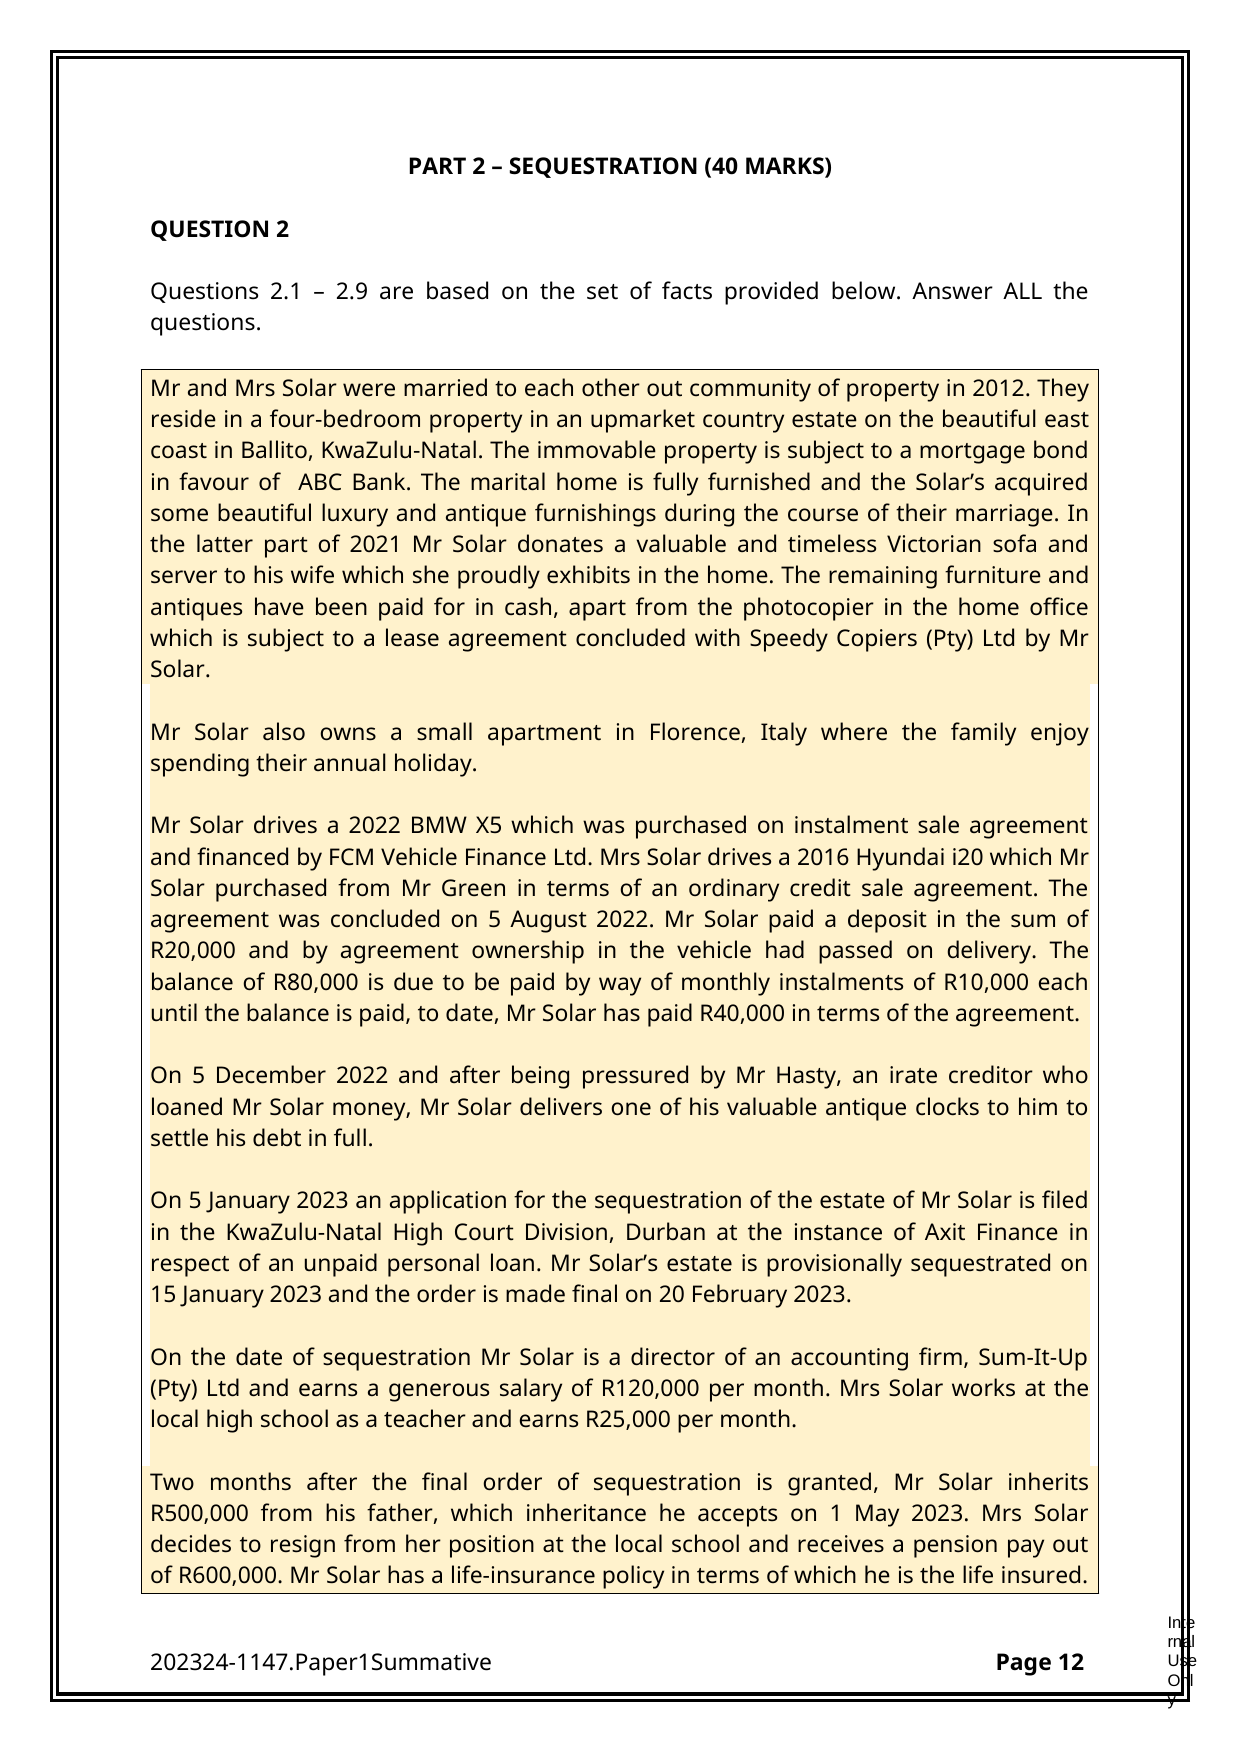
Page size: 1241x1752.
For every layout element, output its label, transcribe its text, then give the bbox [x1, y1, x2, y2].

text Mr Solar drives a 2022 BMW X5 which was purchased on instalment sale agreement and financed by FCM Vehicle Finance Ltd. Mrs Solar drives a 2016 Hyundai i20 which Mr Solar purchased from Mr Green in terms of an ordinary credit sale agreement. The agreement was concluded on 5 August 2022. Mr Solar paid a deposit in the sum of R20,000 and by agreement ownership in the vehicle had passed on delivery. The balance of R80,000 is due to be paid by way of monthly instalments of R10,000 each until the balance is paid, to date, Mr Solar has paid R40,000 in terms of the agreement. [150, 809, 1090, 1028]
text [142, 1462, 1098, 1593]
text On 5 December 2022 and after being pressured by Mr Hasty, an irate creditor who loaned Mr Solar money, Mr Solar delivers one of his valuable antique clocks to him to settle his debt in full. [150, 1059, 1090, 1153]
text Questions 2.1 – 2.9 are based on the set of facts provided below. Answer ALL the questions. [150, 275, 1090, 337]
text Mr Solar also owns a small apartment in Florence, Italy where the family enjoy spending their annual holiday. [150, 716, 1090, 778]
text On 5 January 2023 an application for the sequestration of the estate of Mr Solar is filed in the KwaZulu-Natal High Court Division, Durban at the instance of Axit Finance in respect of an unpaid personal loan. Mr Solar’s estate is provisionally sequestrated on 15 January 2023 and the order is made final on 20 February 2023. [150, 1184, 1090, 1309]
text PART 2 – SEQUESTRATION (40 MARKS) [150, 150, 1090, 181]
text On the date of sequestration Mr Solar is a director of an accounting firm, Sum-It-Up (Pty) Ltd and earns a generous salary of R120,000 per month. Mrs Solar works at the local high school as a teacher and earns R25,000 per month. [150, 1341, 1090, 1434]
text Mr and Mrs Solar were married to each other out community of property in 2012. They reside in a four-bedroom property in an upmarket country estate on the beautiful east coast in Ballito, KwaZulu-Natal. The immovable property is subject to a mortgage bond in favour of ABC Bank. The marital home is fully furnished and the Solar’s acquired some beautiful luxury and antique furnishings during the course of their marriage. In the latter part of 2021 Mr Solar donates a valuable and timeless Victorian sofa and server to his wife which she proudly exhibits in the home. The remaining furniture and antiques have been paid for in cash, apart from the photocopier in the home office which is subject to a lease agreement concluded with Speedy Copiers (Pty) Ltd by Mr Solar. [142, 370, 1098, 684]
text QUESTION 2 [150, 212, 1090, 244]
